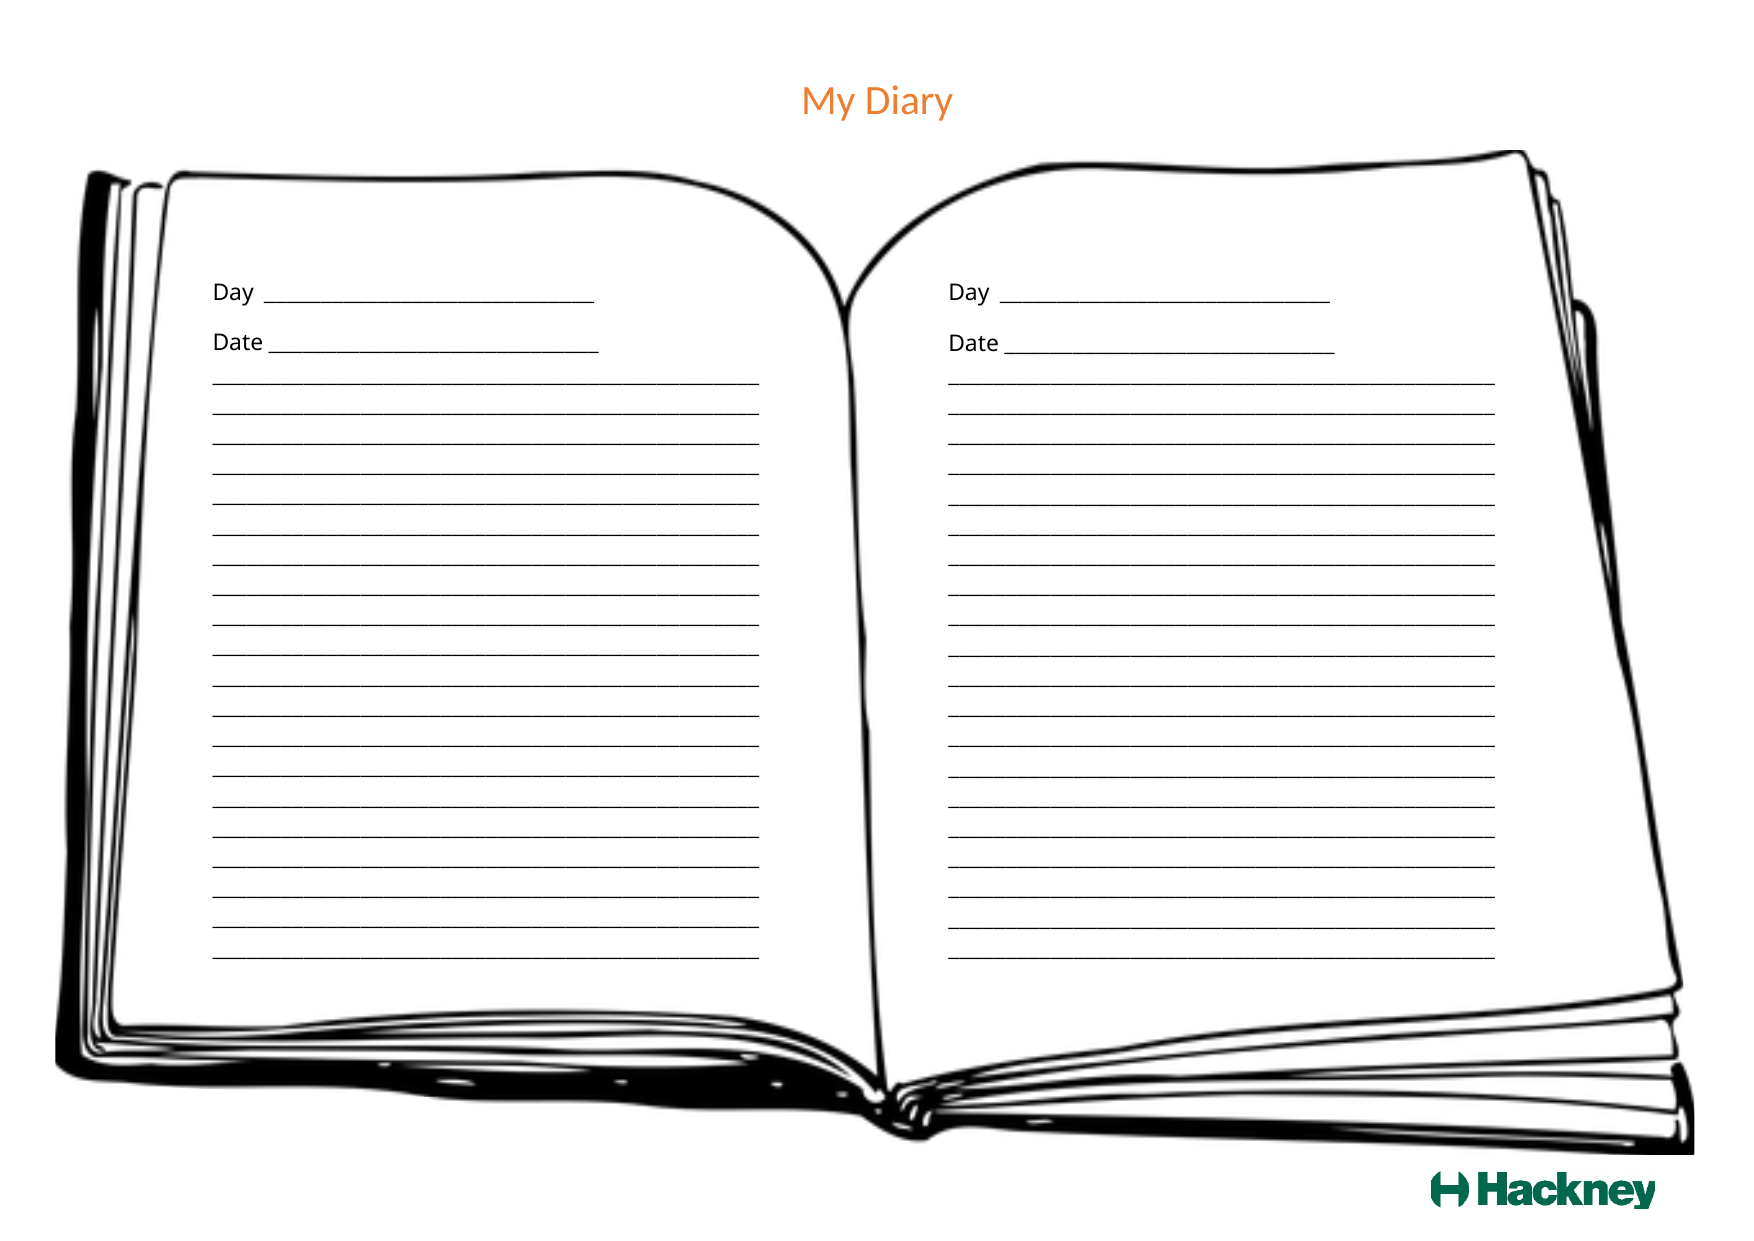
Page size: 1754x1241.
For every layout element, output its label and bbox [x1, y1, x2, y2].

picture [1429, 1171, 1655, 1209]
picture [55, 150, 1694, 1155]
